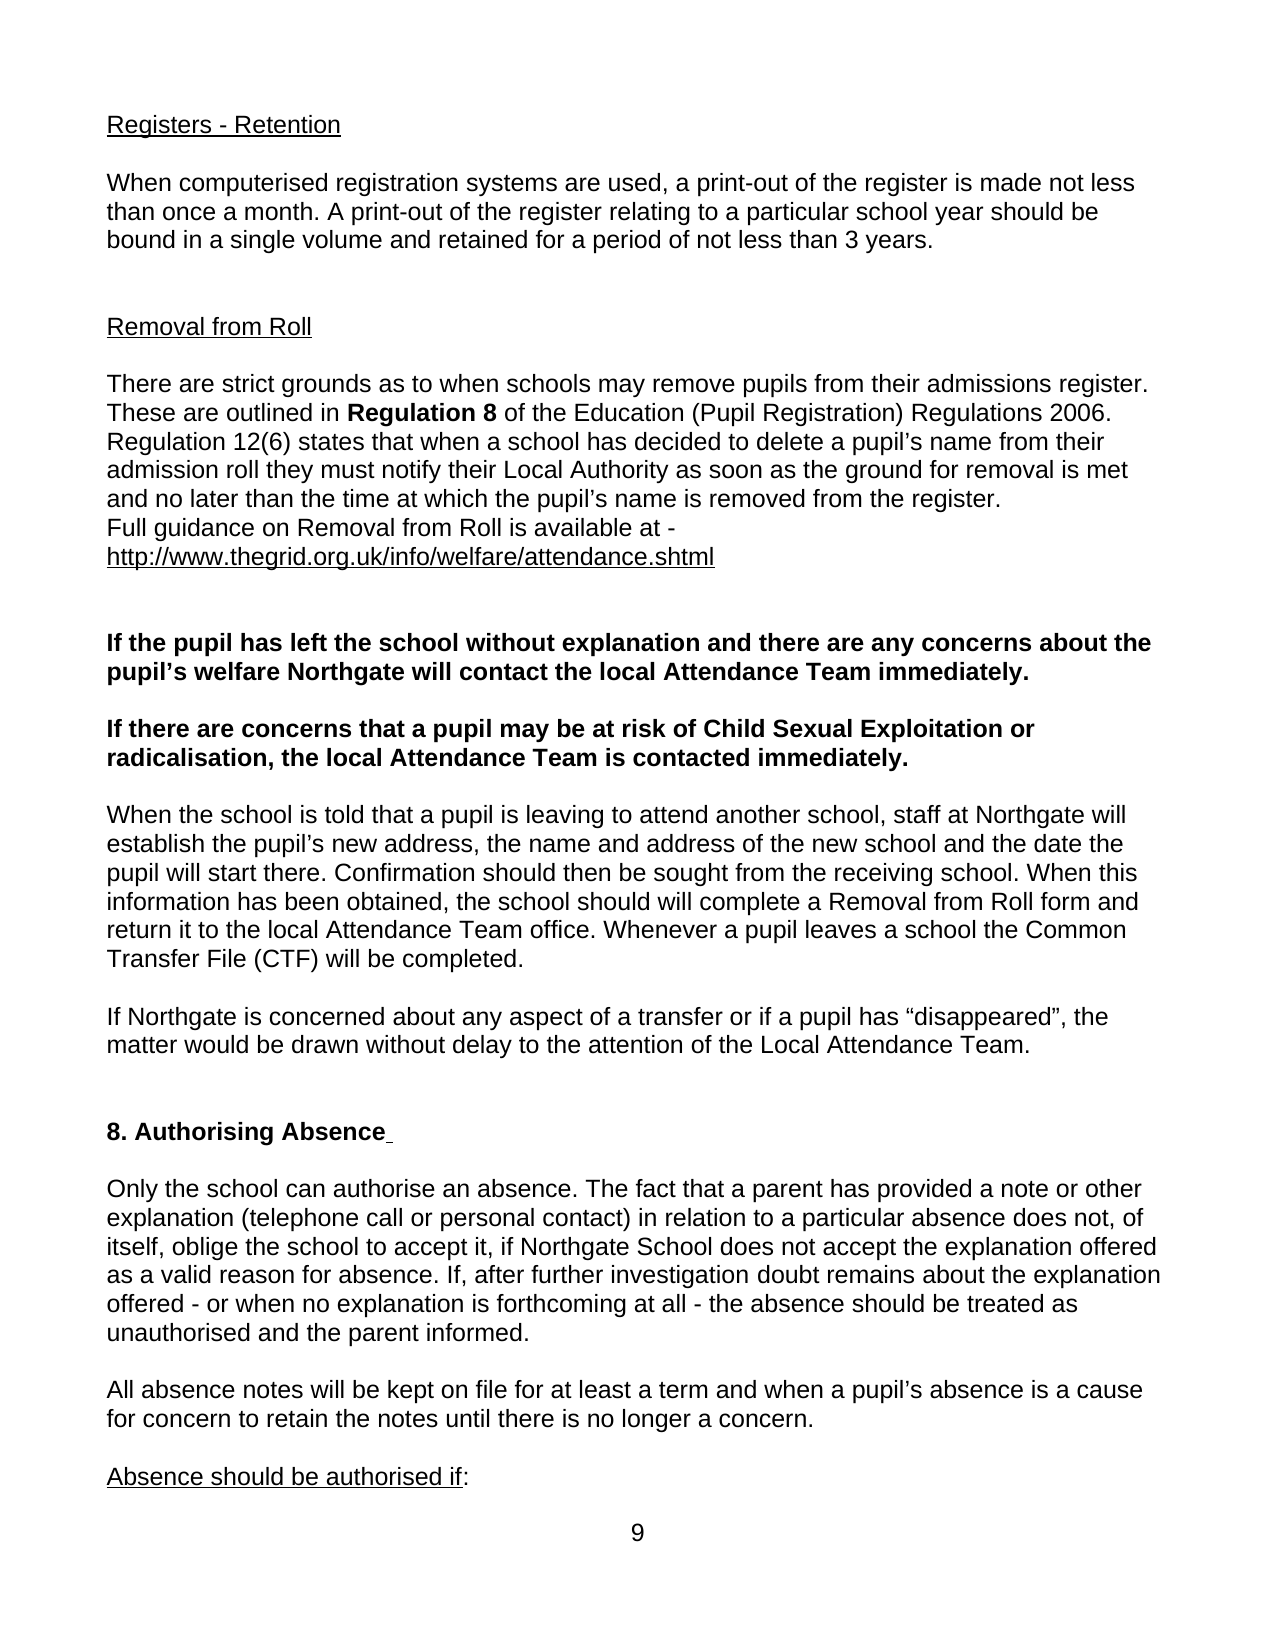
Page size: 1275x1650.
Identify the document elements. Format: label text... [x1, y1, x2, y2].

text When computerised registration systems are used, a print-out of the register is made not less than once a month. A print-out of the register relating to a particular school year should be bound in a single volume and retained for a period of not less than 3 years. [106, 168, 1169, 254]
text Removal from Roll [106, 312, 1169, 340]
text Only the school can authorise an absence. The fact that a parent has provided a note or other explanation (telephone call or personal contact) in relation to a particular absence does not, of itself, oblige the school to accept it, if Northgate School does not accept the explanation offered as a valid reason for absence. If, after further investigation doubt remains about the explanation offered - or when no explanation is forthcoming at all - the absence should be treated as unauthorised and the parent informed. [106, 1174, 1169, 1347]
text Registers - Retention [106, 110, 1169, 139]
text If Northgate is concerned about any aspect of a transfer or if a pupil has “disappeared”, the matter would be drawn without delay to the attention of the Local Attendance Team. [106, 1002, 1169, 1059]
text All absence notes will be kept on file for at least a term and when a pupil’s absence is a cause for concern to retain the notes until there is no longer a concern. [106, 1375, 1169, 1433]
text 8. Authorising Absence [106, 1117, 1169, 1145]
text Absence should be authorised if: [106, 1462, 1169, 1490]
text If there are concerns that a pupil may be at risk of Child Sexual Exploitation or radicalisation, the local Attendance Team is contacted immediately. [106, 714, 1169, 772]
text Full guidance on Removal from Roll is available at - http://www.thegrid.org.uk/info/welfare/attendance.shtml [106, 513, 1169, 570]
text When the school is told that a pupil is leaving to attend another school, staff at Northgate will establish the pupil’s new address, the name and address of the new school and the date the pupil will start there. Confirmation should then be sought from the receiving school. When this information has been obtained, the school should will complete a Removal from Roll form and return it to the local Attendance Team office. Whenever a pupil leaves a school the Common Transfer File (CTF) will be completed. [106, 800, 1169, 973]
text There are strict grounds as to when schools may remove pupils from their admissions register. These are outlined in Regulation 8 of the Education (Pupil Registration) Regulations 2006. Regulation 12(6) states that when a school has decided to delete a pupil’s name from their admission roll they must notify their Local Authority as soon as the ground for removal is met and no later than the time at which the pupil’s name is removed from the register. [106, 369, 1169, 513]
text If the pupil has left the school without explanation and there are any concerns about the pupil’s welfare Northgate will contact the local Attendance Team immediately. [106, 628, 1169, 685]
